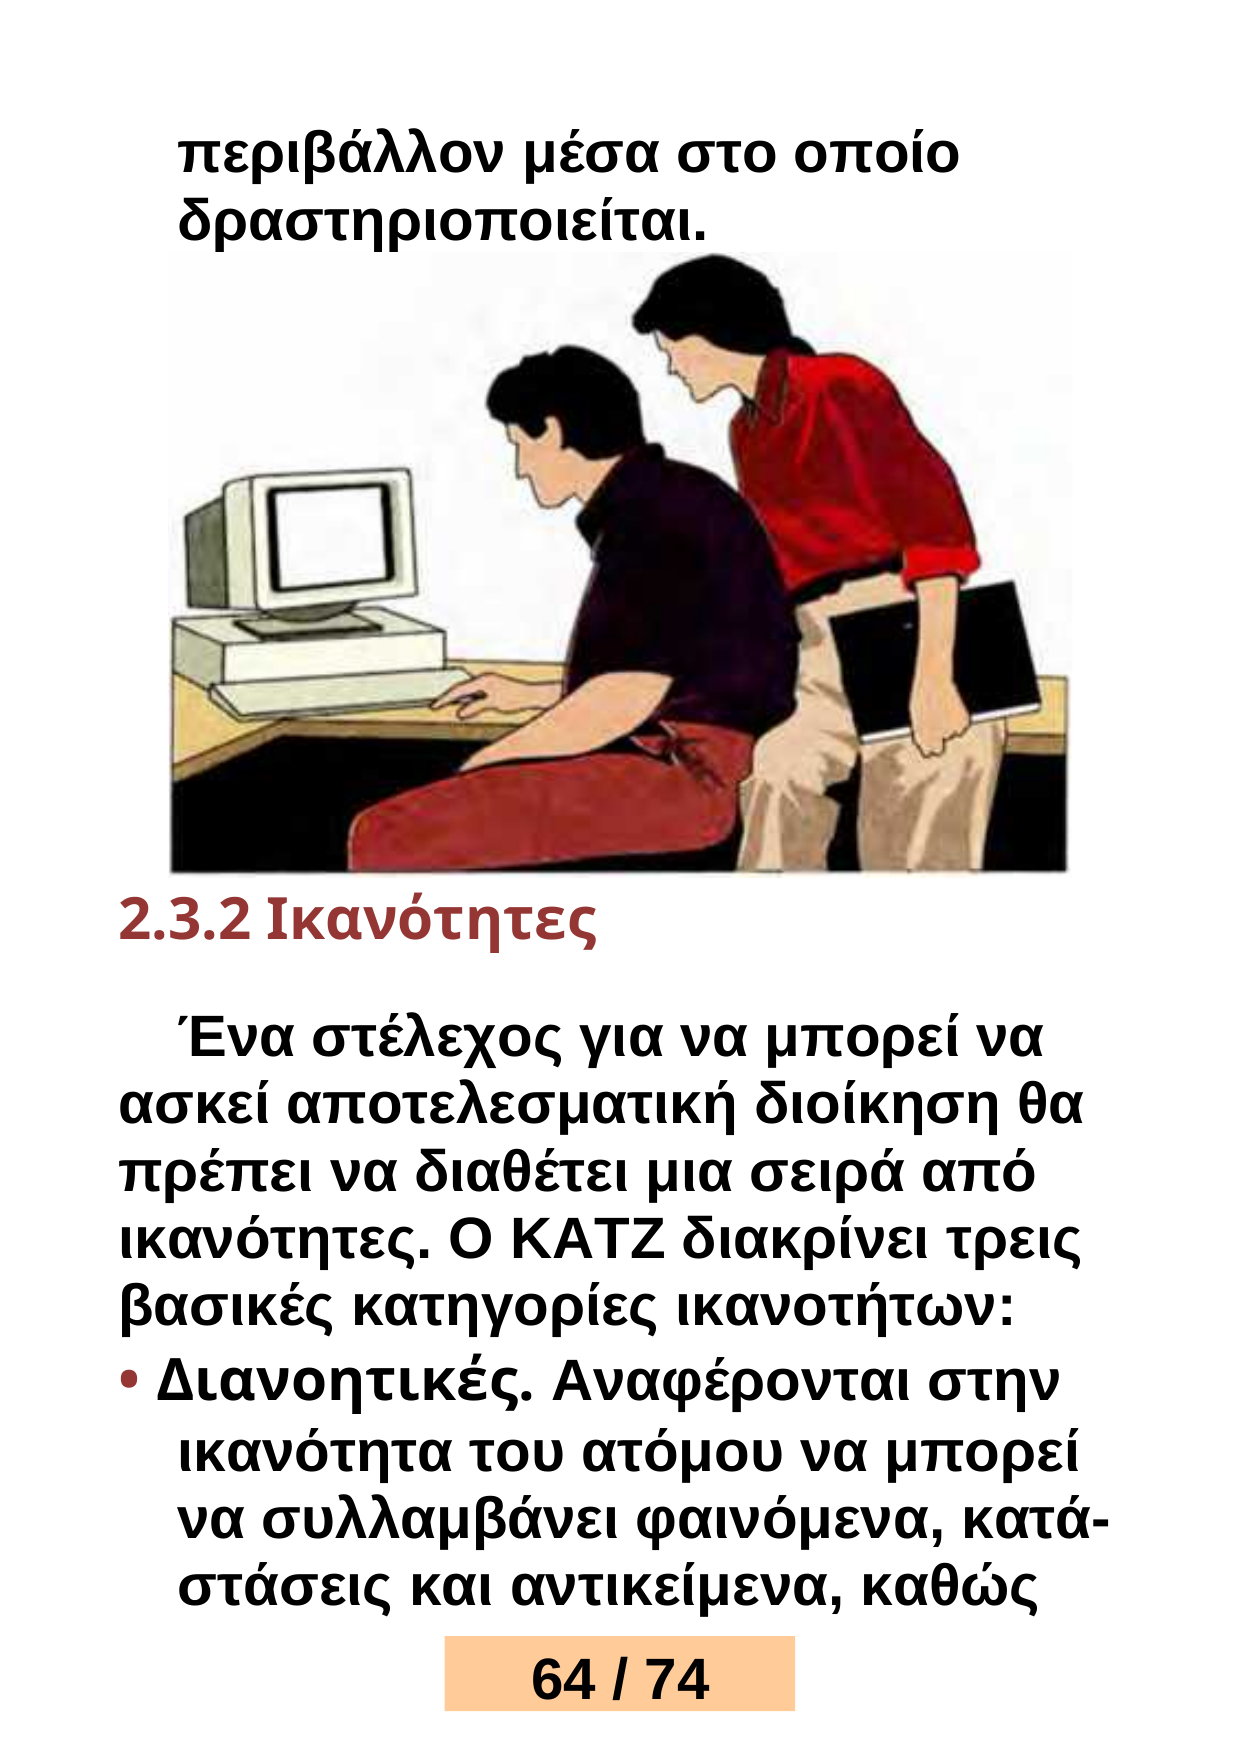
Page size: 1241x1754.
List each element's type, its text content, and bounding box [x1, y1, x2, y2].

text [177, 118, 1122, 252]
text Ένα στέλεχος για να μπορεί να ασκεί αποτελεσματική διοίκηση θα πρέπει να διαθέτει μια σειρά από ικανότητες. Ο ΚΑΤΖ διακρίνει τρεις βασικές κατηγορίες ικανοτήτων: [118, 1002, 1122, 1337]
picture [168, 252, 1073, 878]
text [118, 1337, 1122, 1618]
